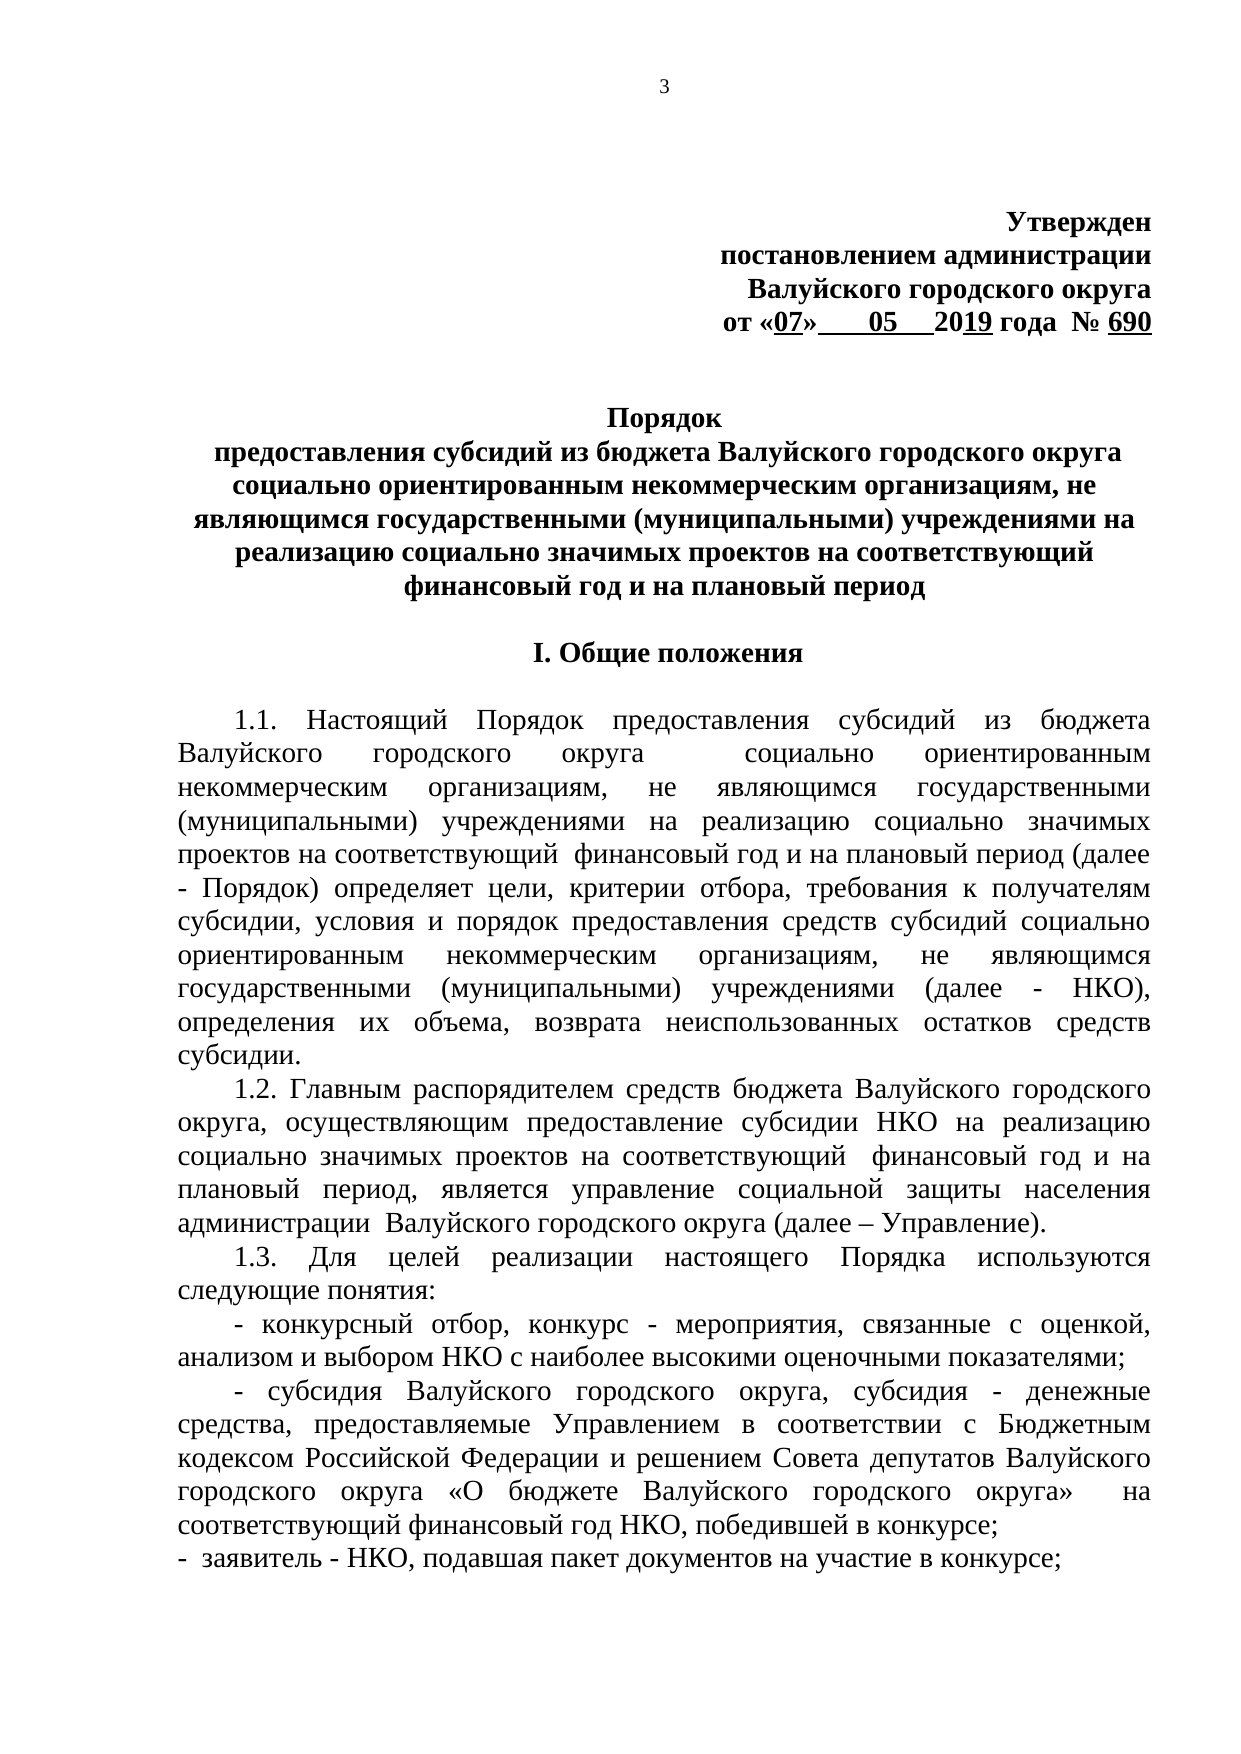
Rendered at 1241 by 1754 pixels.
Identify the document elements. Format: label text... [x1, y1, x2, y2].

text Порядок [177, 400, 1152, 434]
text постановлением администрации [177, 237, 1152, 271]
text 1.2. Главным распорядителем средств бюджета Валуйского городского округа, осуществляющим предоставление субсидии НКО на реализацию социально значимых проектов на соответствующий финансовый год и на плановый период, является управление социальной защиты населения администрации Валуйского городского округа (далее – Управление). [177, 1071, 1152, 1239]
text - субсидия Валуйского городского округа, субсидия - денежные средства, предоставляемые Управлением в соответствии с Бюджетным кодексом Российской Федерации и решением Совета депутатов Валуйского городского округа «О бюджете Валуйского городского округа» на соответствующий финансовый год НКО, победившей в конкурсе; [177, 1373, 1152, 1541]
text Валуйского городского округа [177, 271, 1152, 304]
text - конкурсный отбор, конкурс - мероприятия, связанные с оценкой, анализом и выбором НКО с наиболее высокими оценочными показателями; [177, 1306, 1152, 1373]
text 1.1. Настоящий Порядок предоставления субсидий из бюджета Валуйского городского округа социально ориентированным некоммерческим организациям, не являющимся государственными (муниципальными) учреждениями на реализацию социально значимых проектов на соответствующий финансовый год и на плановый период (далее - Порядок) определяет цели, критерии отбора, требования к получателям субсидии, условия и порядок предоставления средств субсидий социально ориентированным некоммерческим организациям, не являющимся государственными (муниципальными) учреждениями (далее - НКО), определения их объема, возврата неиспользованных остатков средств субсидии. [177, 702, 1152, 1071]
text I. Общие положения [177, 635, 1152, 668]
text 1.3. Для целей реализации настоящего Порядка используются следующие понятия: [177, 1239, 1152, 1306]
text Утвержден [177, 204, 1152, 237]
text от «07» 05 2019 года № 690 [177, 304, 1152, 338]
text - заявитель - НКО, подавшая пакет документов на участие в конкурсе; [177, 1541, 1152, 1574]
text предоставления субсидий из бюджета Валуйского городского округа социально ориентированным некоммерческим организациям, не являющимся государственными (муниципальными) учреждениями на реализацию социально значимых проектов на соответствующий финансовый год и на плановый период [177, 434, 1152, 601]
